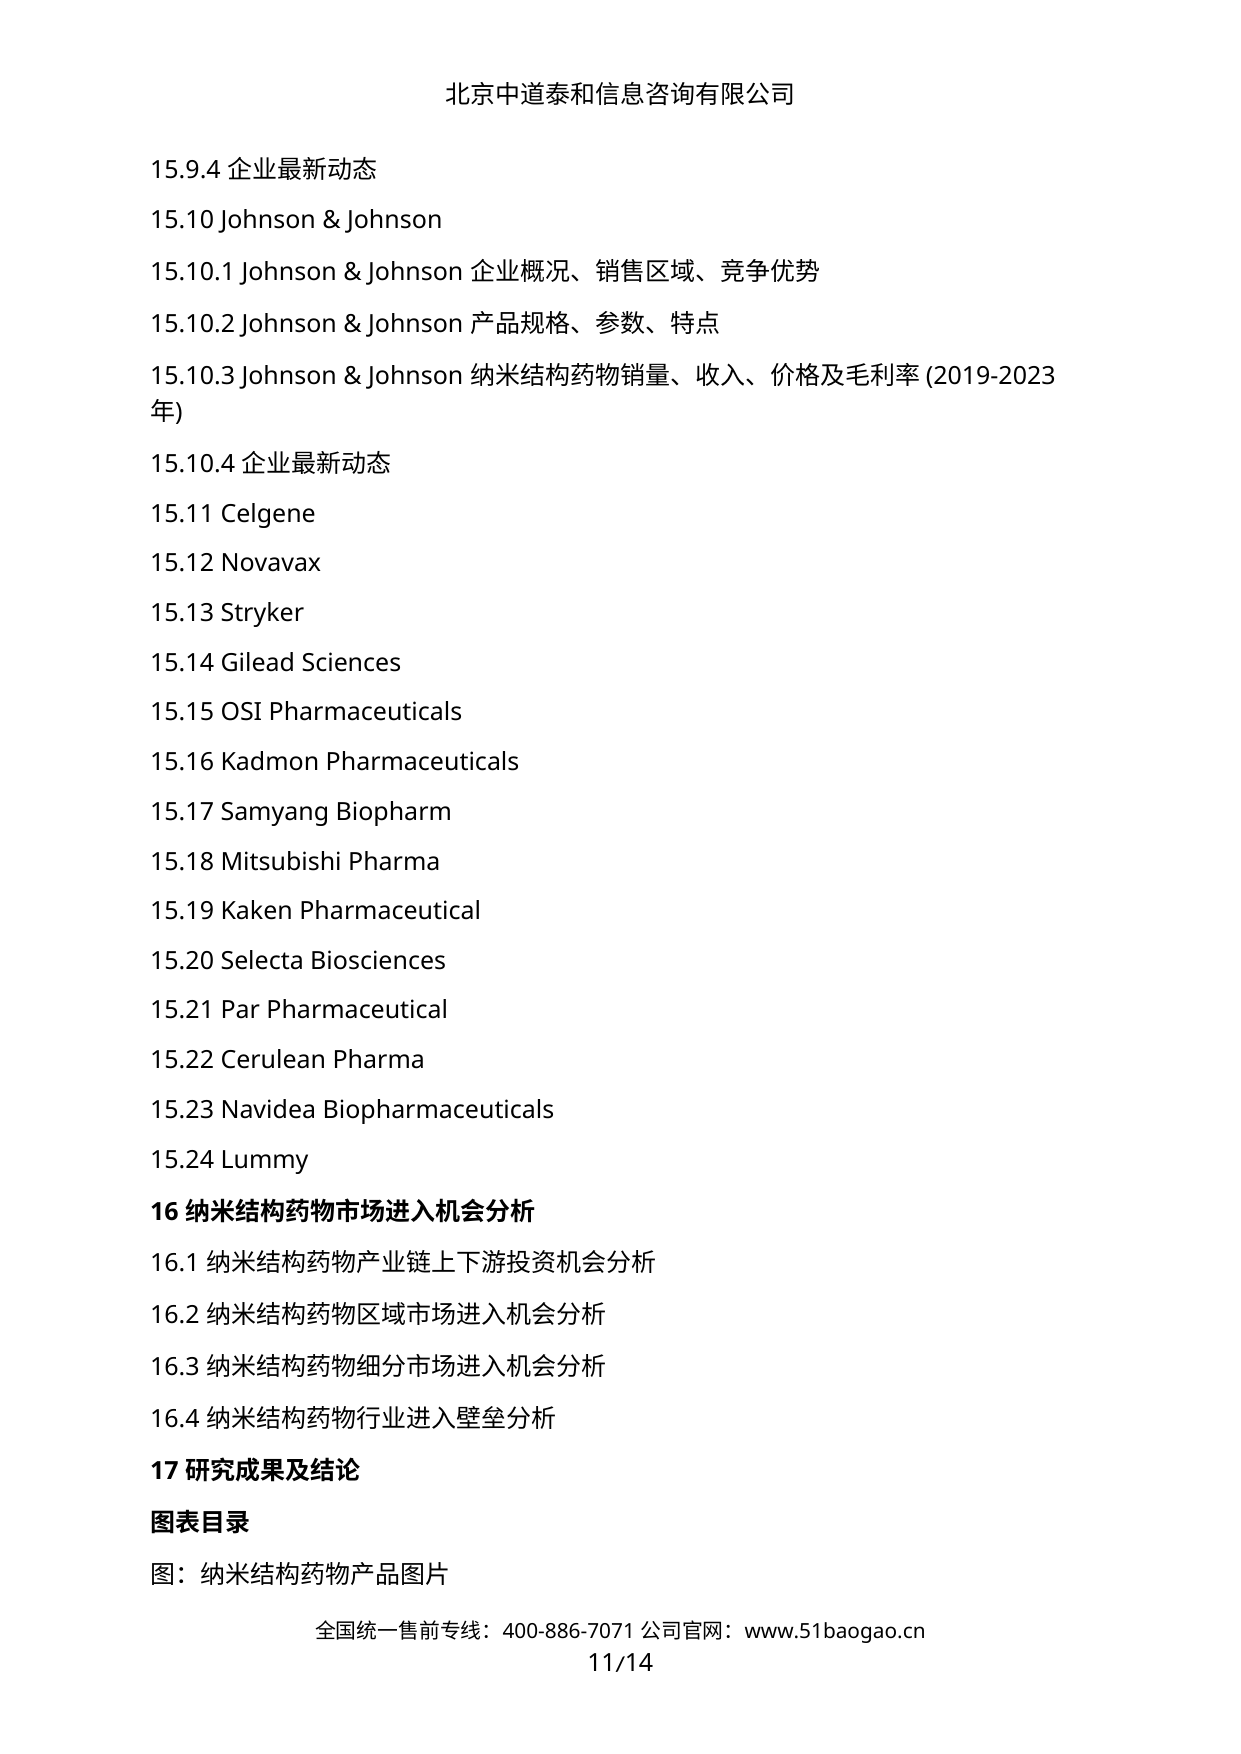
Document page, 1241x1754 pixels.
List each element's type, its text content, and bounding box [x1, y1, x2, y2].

text 15.12 Novavax [150, 545, 1090, 579]
text 15.20 Selecta Biosciences [150, 942, 1090, 977]
text 16.4 纳米结构药物行业进入壁垒分析 [150, 1398, 1090, 1435]
text 15.11 Celgene [150, 495, 1090, 529]
text 15.16 Kadmon Pharmaceuticals [150, 744, 1090, 778]
text 15.10.4 企业最新动态 [150, 443, 1090, 480]
text 15.15 OSI Pharmaceuticals [150, 694, 1090, 728]
text 15.10 Johnson & Johnson [150, 202, 1090, 236]
text 15.21 Par Pharmaceutical [150, 992, 1090, 1026]
text 15.18 Mitsubishi Pharma [150, 843, 1090, 877]
text 15.22 Cerulean Pharma [150, 1042, 1090, 1076]
text 16.1 纳米结构药物产业链上下游投资机会分析 [150, 1243, 1090, 1279]
text 图：纳米结构药物产品图片 [150, 1554, 1090, 1590]
text 16 纳米结构药物市场进入机会分析 [150, 1191, 1090, 1227]
text 15.19 Kaken Pharmaceutical [150, 893, 1090, 927]
text 15.23 Navidea Biopharmaceuticals [150, 1092, 1090, 1126]
text 15.24 Lummy [150, 1141, 1090, 1175]
text 16.3 纳米结构药物细分市场进入机会分析 [150, 1347, 1090, 1383]
text 15.14 Gilead Sciences [150, 644, 1090, 678]
text 16.2 纳米结构药物区域市场进入机会分析 [150, 1295, 1090, 1331]
text 15.10.1 Johnson & Johnson 企业概况、销售区域、竞争优势 [150, 252, 1090, 288]
text 15.9.4 企业最新动态 [150, 150, 1090, 186]
text 15.13 Stryker [150, 595, 1090, 629]
text 图表目录 [150, 1502, 1090, 1538]
text 15.10.2 Johnson & Johnson 产品规格、参数、特点 [150, 303, 1090, 340]
text 17 研究成果及结论 [150, 1450, 1090, 1487]
text 15.17 Samyang Biopharm [150, 793, 1090, 827]
text 15.10.3 Johnson & Johnson 纳米结构药物销量、收入、价格及毛利率 (2019-2023年) [150, 355, 1090, 428]
